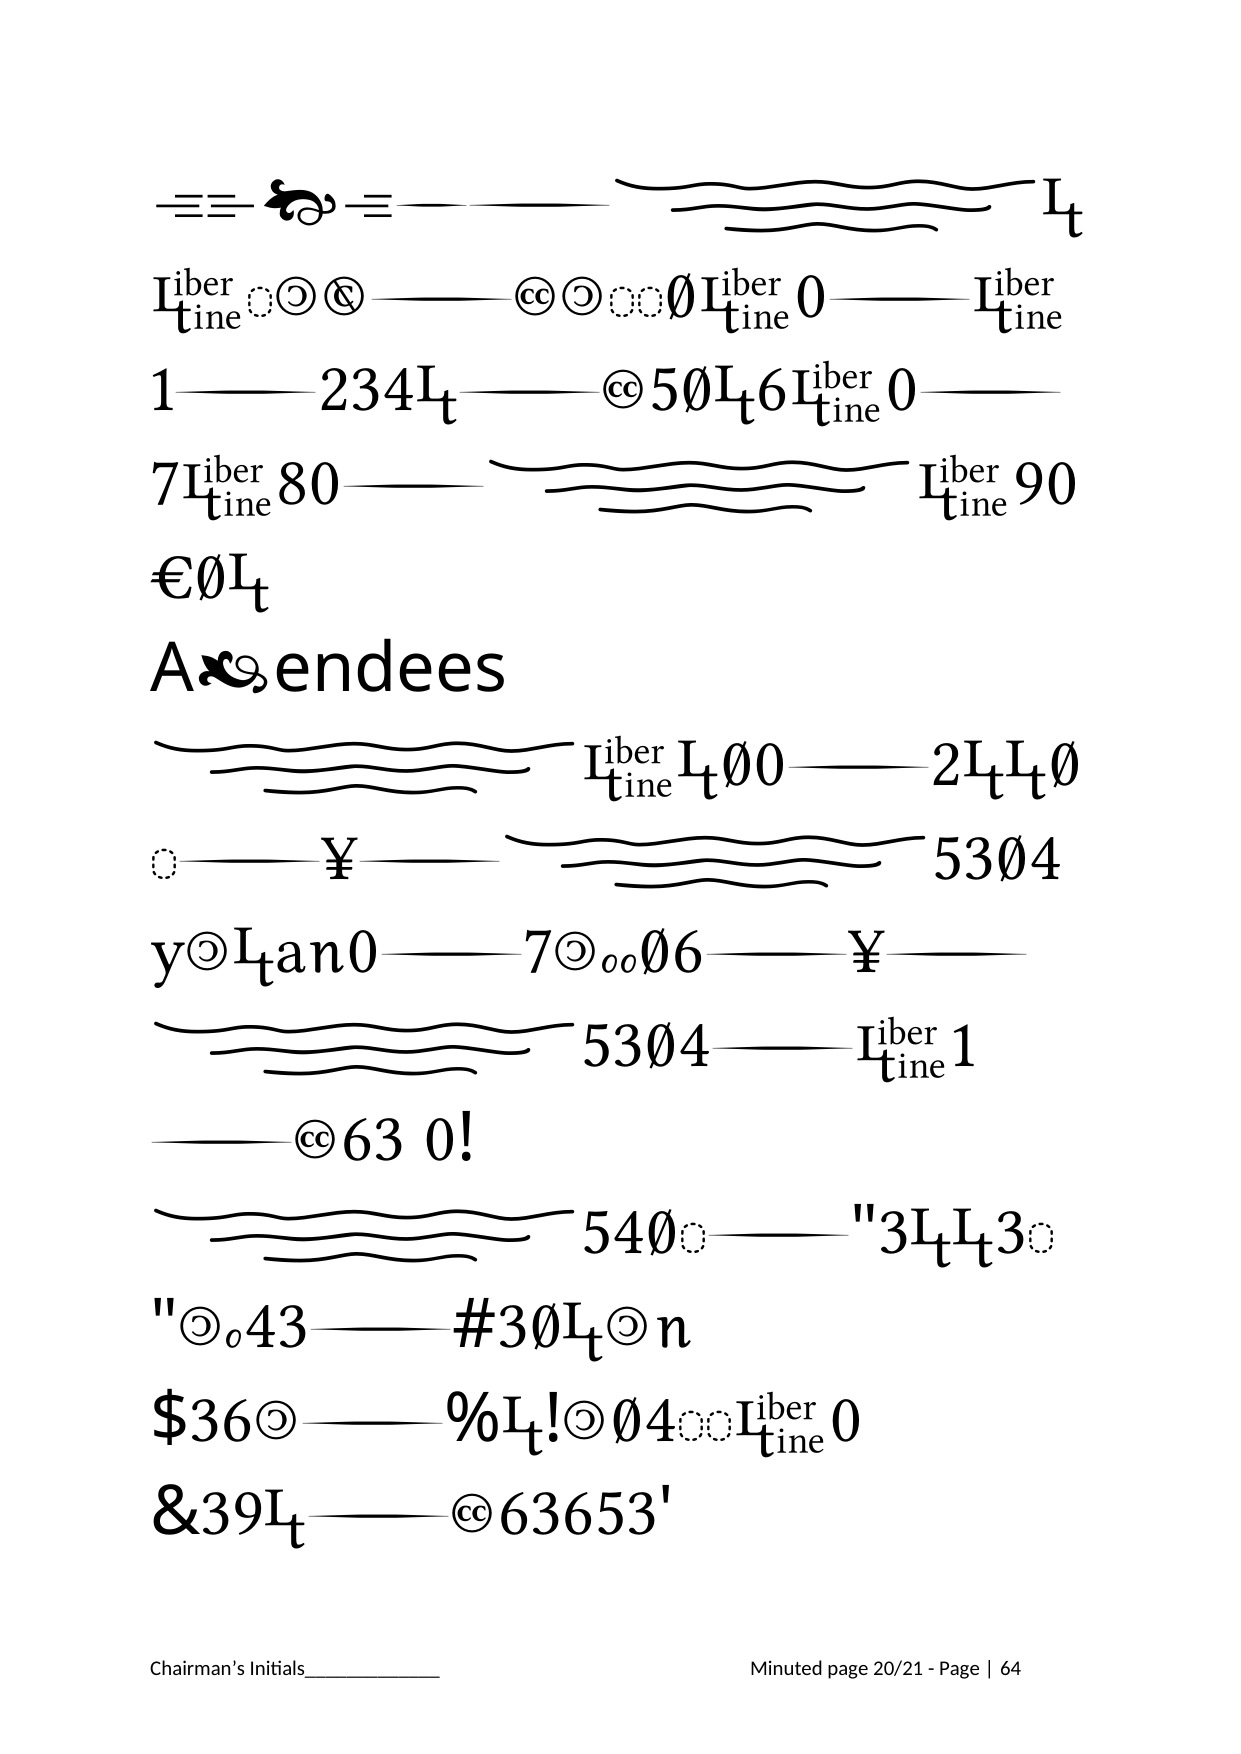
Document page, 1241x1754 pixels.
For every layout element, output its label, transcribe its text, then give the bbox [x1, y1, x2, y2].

text $%! [150, 1367, 1090, 1461]
text "# [150, 1274, 1090, 1367]
text &' [150, 1461, 1090, 1555]
text " [150, 1180, 1090, 1274]
text  ! [150, 899, 1090, 1180]
text  [150, 150, 1090, 618]
text Aendees [150, 618, 1090, 712]
text  [150, 712, 1090, 899]
